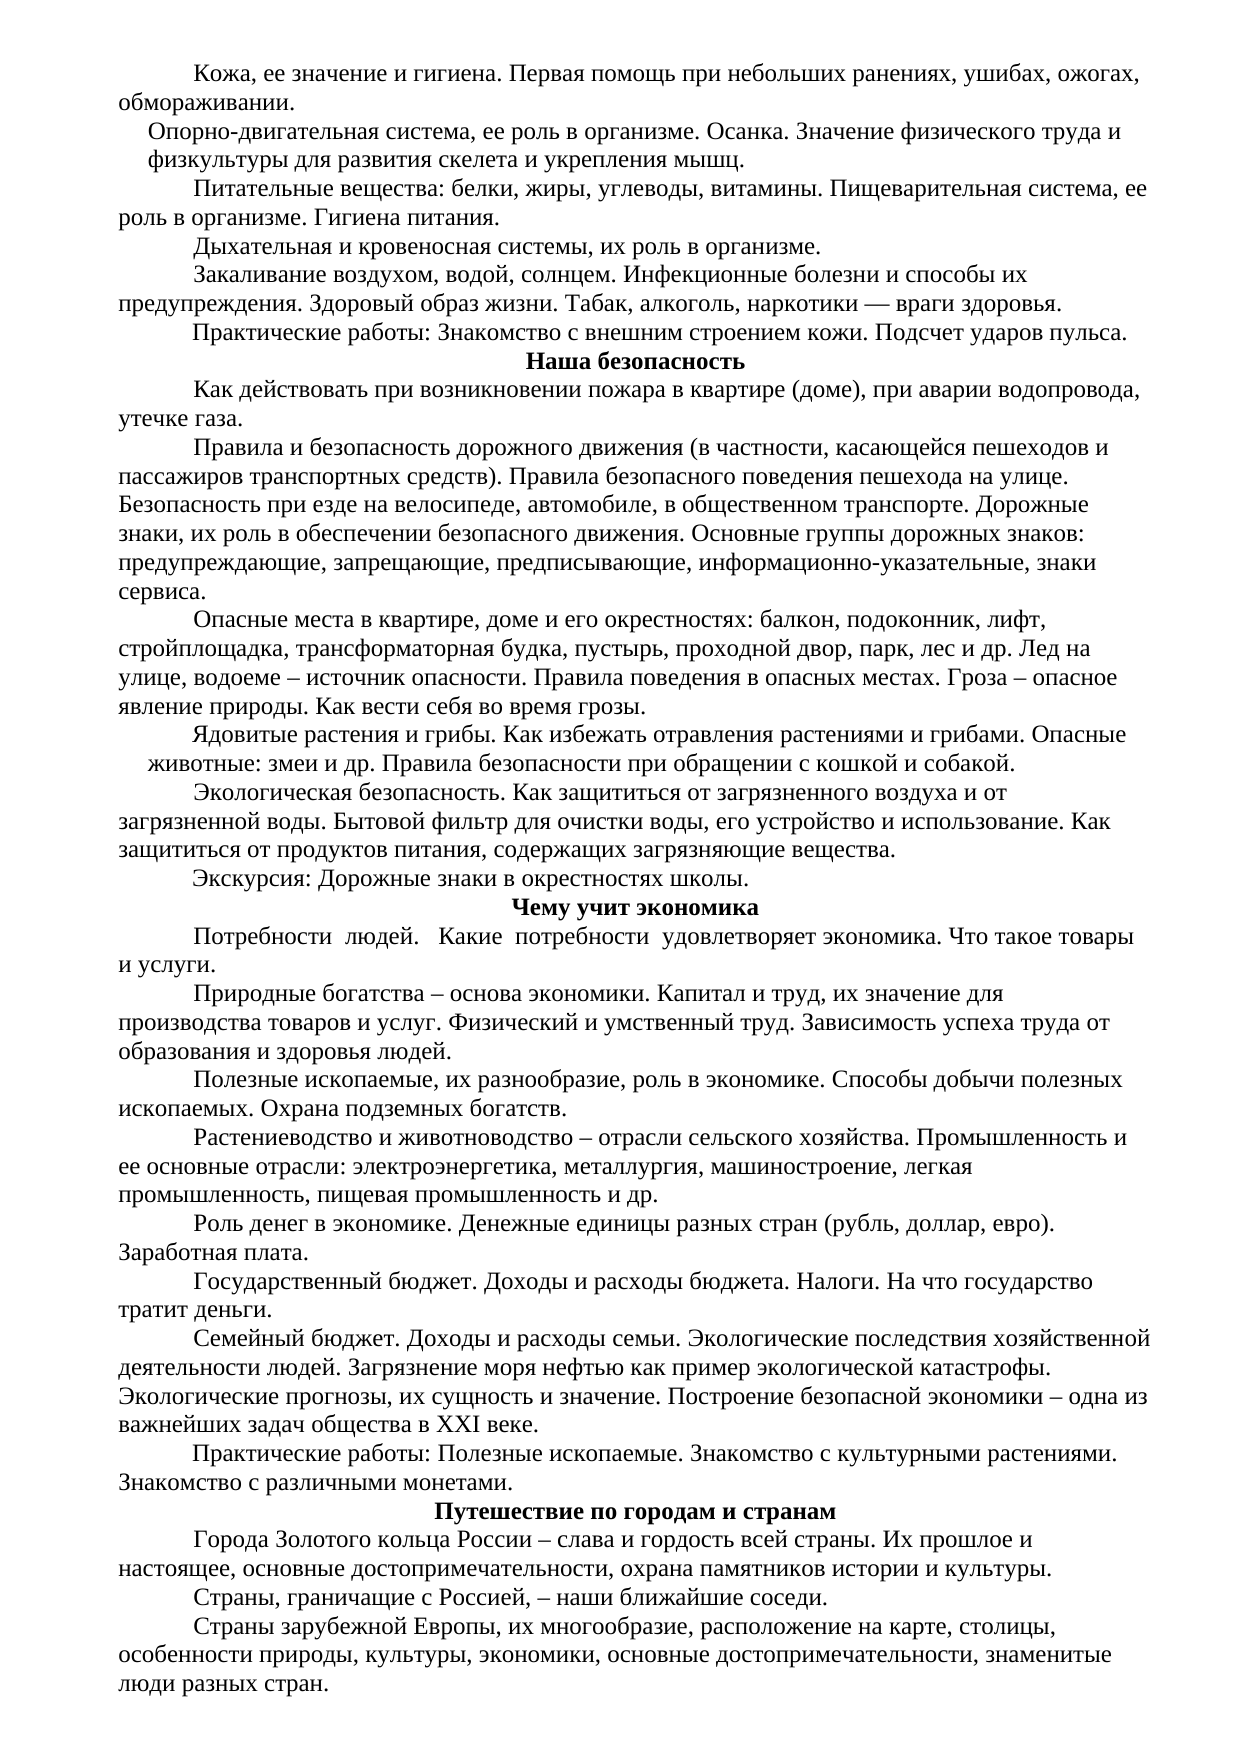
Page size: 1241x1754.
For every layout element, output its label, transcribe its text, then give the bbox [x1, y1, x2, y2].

text Страны, граничащие с Россией, – наши ближайшие соседи. [118, 1582, 1152, 1611]
text Наша безопасность [118, 346, 1152, 374]
text Природные богатства – основа экономики. Капитал и труд, их значение для производства товаров и услуг. Физический и умственный труд. Зависимость успеха труда от образования и здоровья людей. [118, 978, 1152, 1064]
text Практические работы: Полезные ископаемые. Знакомство с культурными растениями. Знакомство с различными монетами. [118, 1438, 1152, 1496]
text Практические работы: Знакомство с внешним строением кожи. Подсчет ударов пульса. [118, 317, 1152, 346]
text Государственный бюджет. Доходы и расходы бюджета. Налоги. На что государство тратит деньги. [118, 1266, 1152, 1323]
text Закаливание воздухом, водой, солнцем. Инфекционные болезни и способы их предупреждения. Здоровый образ жизни. Табак, алкоголь, наркотики — враги здоровья. [118, 259, 1152, 317]
text Путешествие по городам и странам [118, 1496, 1152, 1524]
text Питательные вещества: белки, жиры, углеводы, витамины. Пищеварительная система, ее роль в организме. Гигиена питания. [118, 173, 1152, 231]
text Семейный бюджет. Доходы и расходы семьи. Экологические последствия хозяйственной деятельности людей. Загрязнение моря нефтью как пример экологической катастрофы. Экологические прогнозы, их сущность и значение. Построение безопасной экономики – одна из важнейших задач общества в XXI веке. [118, 1323, 1152, 1438]
text Кожа, ее значение и гигиена. Первая помощь при небольших ранениях, ушибах, ожогах, обмораживании. [118, 58, 1152, 116]
text Чему учит экономика [118, 892, 1152, 921]
text Страны зарубежной Европы, их многообразие, расположение на карте, столицы, особенности природы, культуры, экономики, основные достопримечательности, знаменитые люди разных стран. [118, 1611, 1152, 1697]
text Правила и безопасность дорожного движения (в частности, касающейся пешеходов и пассажиров транспортных средств). Правила безопасного поведения пешехода на улице. Безопасность при езде на велосипеде, автомобиле, в общественном транспорте. Дорожные знаки, их роль в обеспечении безопасного движения. Основные группы дорожных знаков: предупреждающие, запрещающие, предписывающие, информационно-указательные, знаки сервиса. [118, 432, 1152, 604]
text Опорно-двигательная система, ее роль в организме. Осанка. Значение физического труда и физкультуры для развития скелета и укрепления мышц. [148, 116, 1152, 173]
text Роль денег в экономике. Денежные единицы разных стран (рубль, доллар, евро). Заработная плата. [118, 1208, 1152, 1266]
text Ядовитые растения и грибы. Как избежать отравления растениями и грибами. Опасные животные: змеи и др. Правила безопасности при обращении с кошкой и собакой. [148, 719, 1152, 777]
text Как действовать при возникновении пожара в квартире (доме), при аварии водопровода, утечке газа. [118, 374, 1152, 432]
text Полезные ископаемые, их разнообразие, роль в экономике. Способы добычи полезных ископаемых. Охрана подземных богатств. [118, 1064, 1152, 1122]
text Опасные места в квартире, доме и его окрестностях: балкон, подоконник, лифт, стройплощадка, трансформаторная будка, пустырь, проходной двор, парк, лес и др. Лед на улице, водоеме – источник опасности. Правила поведения в опасных местах. Гроза – опасное явление природы. Как вести себя во время грозы. [118, 604, 1152, 719]
text Экологическая безопасность. Как защититься от загрязненного воздуха и от загрязненной воды. Бытовой фильтр для очистки воды, его устройство и использование. Как защититься от продуктов питания, содержащих загрязняющие вещества. [118, 777, 1152, 863]
text Города Золотого кольца России – слава и гордость всей страны. Их прошлое и настоящее, основные достопримечательности, охрана памятников истории и культуры. [118, 1524, 1152, 1582]
text Дыхательная и кровеносная системы, их роль в организме. [118, 231, 1152, 259]
text Экскурсия: Дорожные знаки в окрестностях школы. [118, 863, 1152, 892]
text Потребности людей. Какие потребности удовлетворяет экономика. Что такое товары и услуги. [118, 921, 1152, 978]
text Растениеводство и животноводство – отрасли сельского хозяйства. Промышленность и ее основные отрасли: электроэнергетика, металлургия, машиностроение, легкая промышленность, пищевая промышленность и др. [118, 1122, 1152, 1208]
